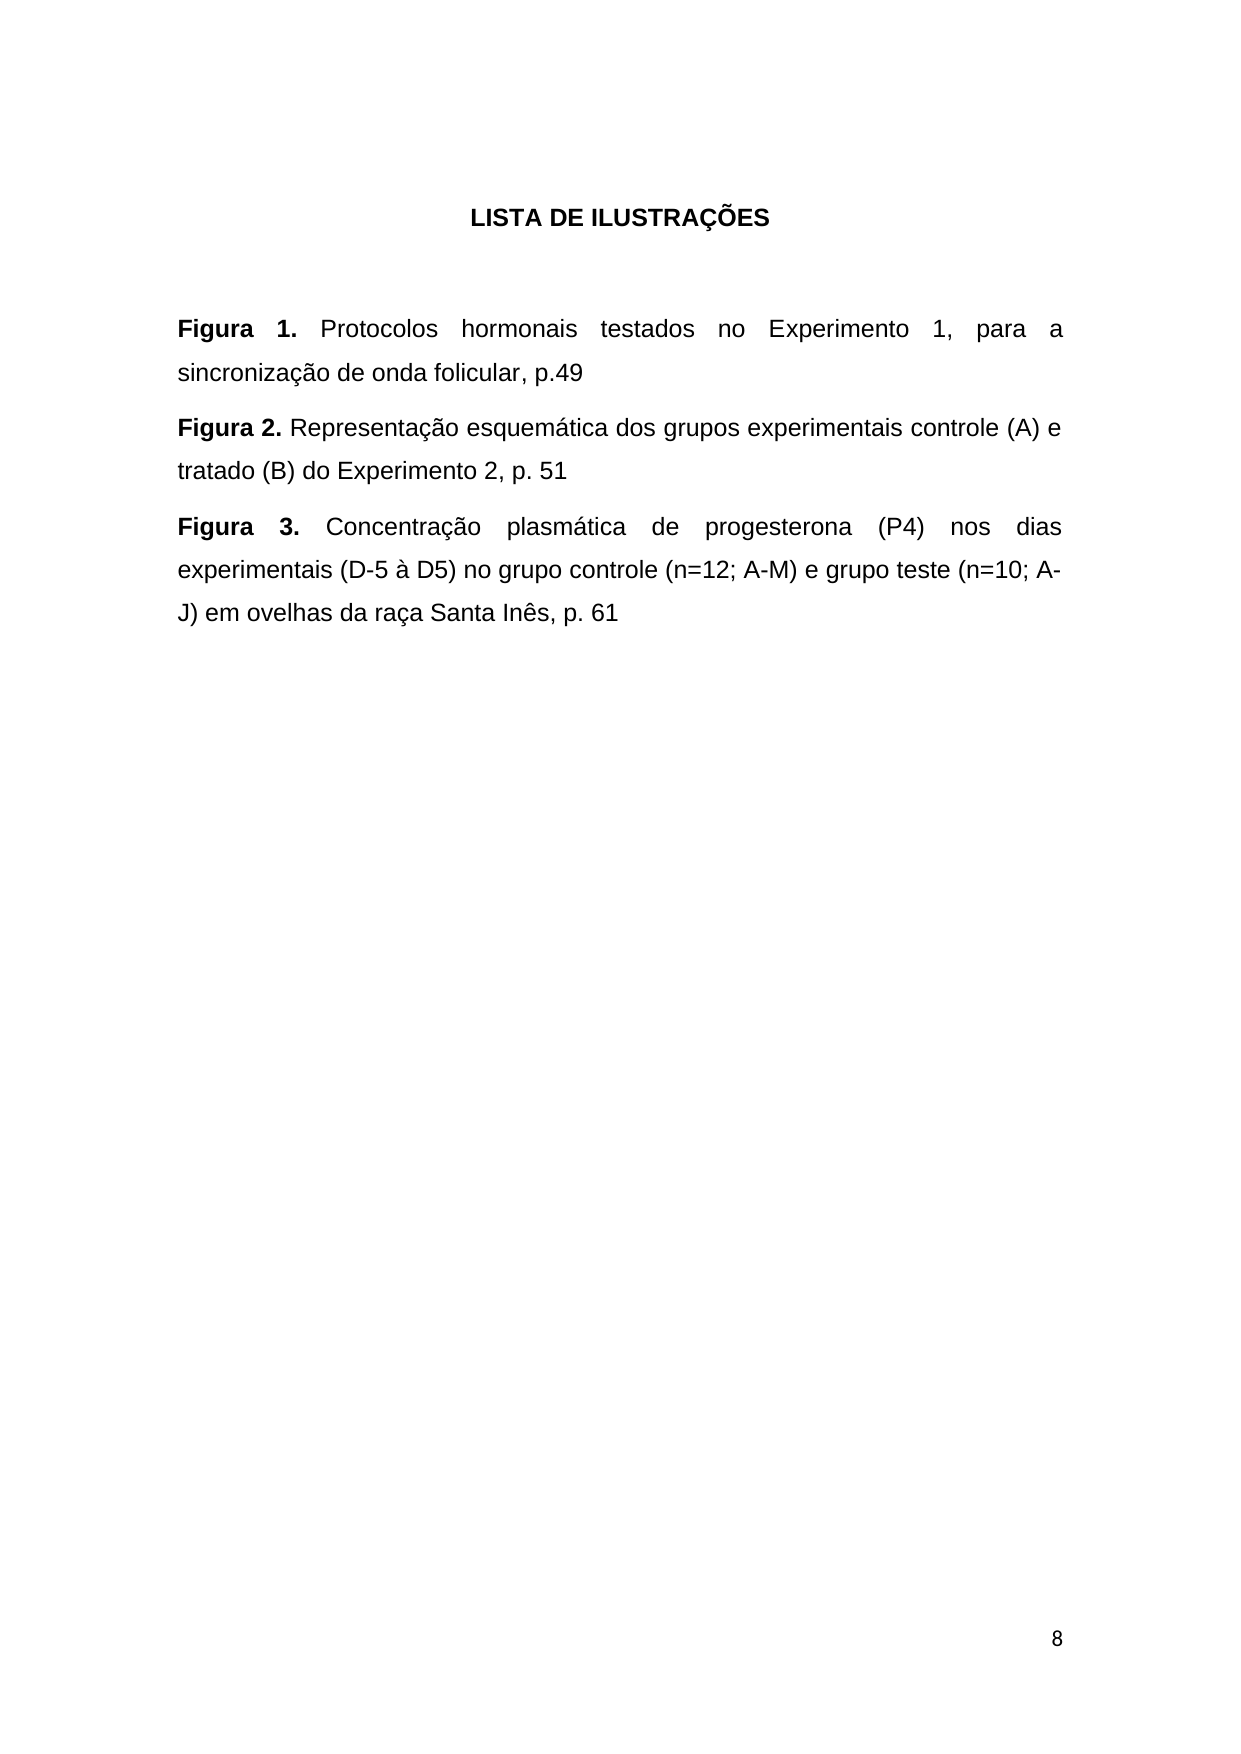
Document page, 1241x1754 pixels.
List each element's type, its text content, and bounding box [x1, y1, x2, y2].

text Figura 2. Representação esquemática dos grupos experimentais controle (A) e tratado (B) do Experimento 2, p. 51 [177, 413, 1063, 485]
text Figura 1. Protocolos hormonais testados no Experimento 1, para a sincronização de onda folicular, p.49 [177, 314, 1063, 386]
text Figura 3. Concentração plasmática de progesterona (P4) nos dias experimentais (D-5 à D5) no grupo controle (n=12; A-M) e grupo teste (n=10; A-J) em ovelhas da raça Santa Inês, p. 61 [177, 512, 1063, 627]
text LISTA DE ILUSTRAÇÕES [177, 203, 1063, 232]
